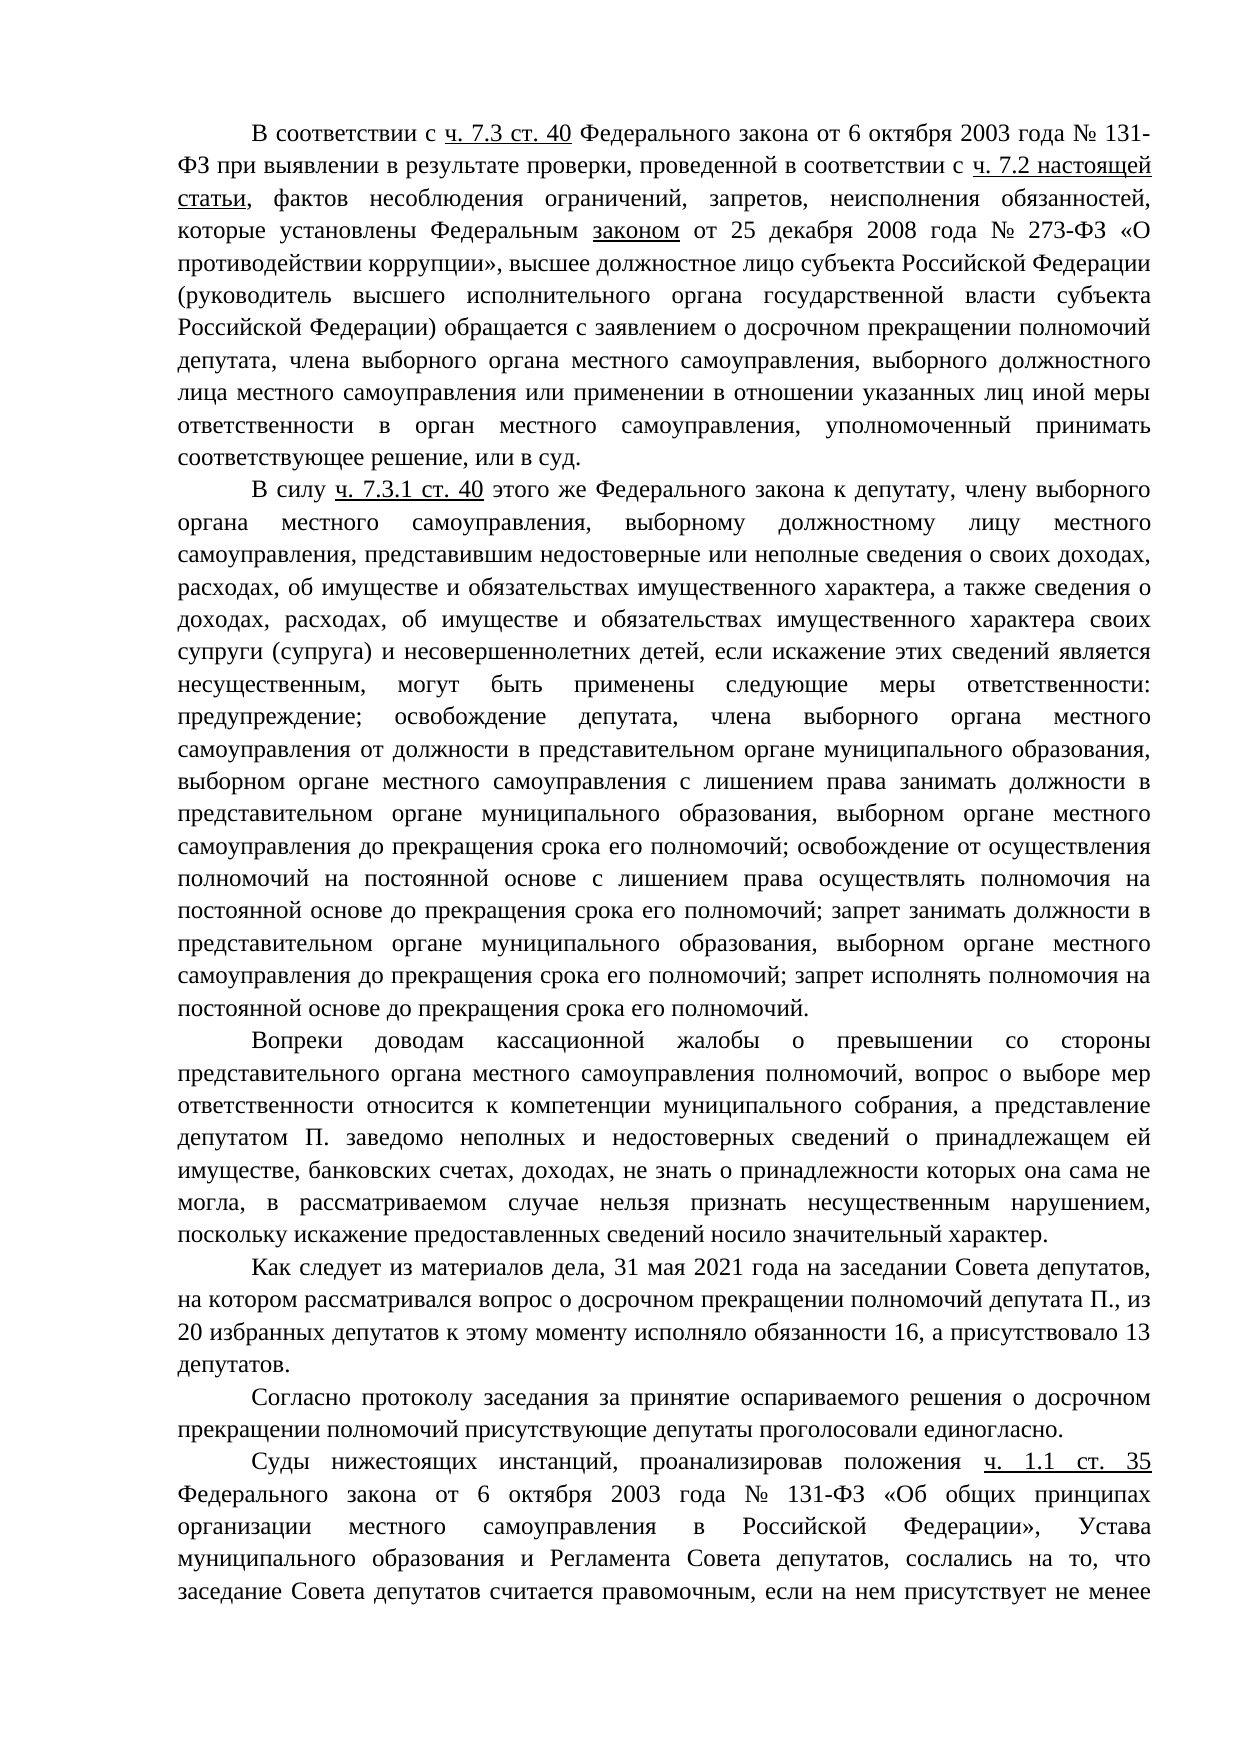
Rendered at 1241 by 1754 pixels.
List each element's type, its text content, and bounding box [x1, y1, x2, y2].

text В соответствии с ч. 7.3 ст. 40 Федерального закона от 6 октября 2003 года № 131-ФЗ при выявлении в результате проверки, проведенной в соответствии с ч. 7.2 настоящей статьи, фактов несоблюдения ограничений, запретов, неисполнения обязанностей, которые установлены Федеральным законом от 25 декабря 2008 года № 273-ФЗ «О противодействии коррупции», высшее должностное лицо субъекта Российской Федерации (руководитель высшего исполнительного органа государственной власти субъекта Российской Федерации) обращается с заявлением о досрочном прекращении полномочий депутата, члена выборного органа местного самоуправления, выборного должностного лица местного самоуправления или применении в отношении указанных лиц иной меры ответственности в орган местного самоуправления, уполномоченный принимать соответствующее решение, или в суд. [177, 118, 1152, 471]
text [177, 1446, 1152, 1605]
text Вопреки доводам кассационной жалобы о превышении со стороны представительного органа местного самоуправления полномочий, вопрос о выборе мер ответственности относится к компетенции муниципального собрания, а представление депутатом П. заведомо неполных и недостоверных сведений о принадлежащем ей имуществе, банковских счетах, доходах, не знать о принадлежности которых она сама не могла, в рассматриваемом случае нельзя признать несущественным нарушением, поскольку искажение предоставленных сведений носило значительный характер. [177, 1025, 1152, 1248]
text В силу ч. 7.3.1 ст. 40 этого же Федерального закона к депутату, члену выборного органа местного самоуправления, выборному должностному лицу местного самоуправления, представившим недостоверные или неполные сведения о своих доходах, расходах, об имуществе и обязательствах имущественного характера, а также сведения о доходах, расходах, об имуществе и обязательствах имущественного характера своих супруги (супруга) и несовершеннолетних детей, если искажение этих сведений является несущественным, могут быть применены следующие меры ответственности: предупреждение; освобождение депутата, члена выборного органа местного самоуправления от должности в представительном органе муниципального образования, выборном органе местного самоуправления с лишением права занимать должности в представительном органе муниципального образования, выборном органе местного самоуправления до прекращения срока его полномочий; освобождение от осуществления полномочий на постоянной основе с лишением права осуществлять полномочия на постоянной основе до прекращения срока его полномочий; запрет занимать должности в представительном органе муниципального образования, выборном органе местного самоуправления до прекращения срока его полномочий; запрет исполнять полномочия на постоянной основе до прекращения срока его полномочий. [177, 474, 1152, 1022]
text Согласно протоколу заседания за принятие оспариваемого решения о досрочном прекращении полномочий присутствующие депутаты проголосовали единогласно. [177, 1382, 1152, 1443]
text Как следует из материалов дела, 31 мая 2021 года на заседании Совета депутатов, на котором рассматривался вопрос о досрочном прекращении полномочий депутата П., из 20 избранных депутатов к этому моменту исполняло обязанности 16, а присутствовало 13 депутатов. [177, 1252, 1152, 1378]
